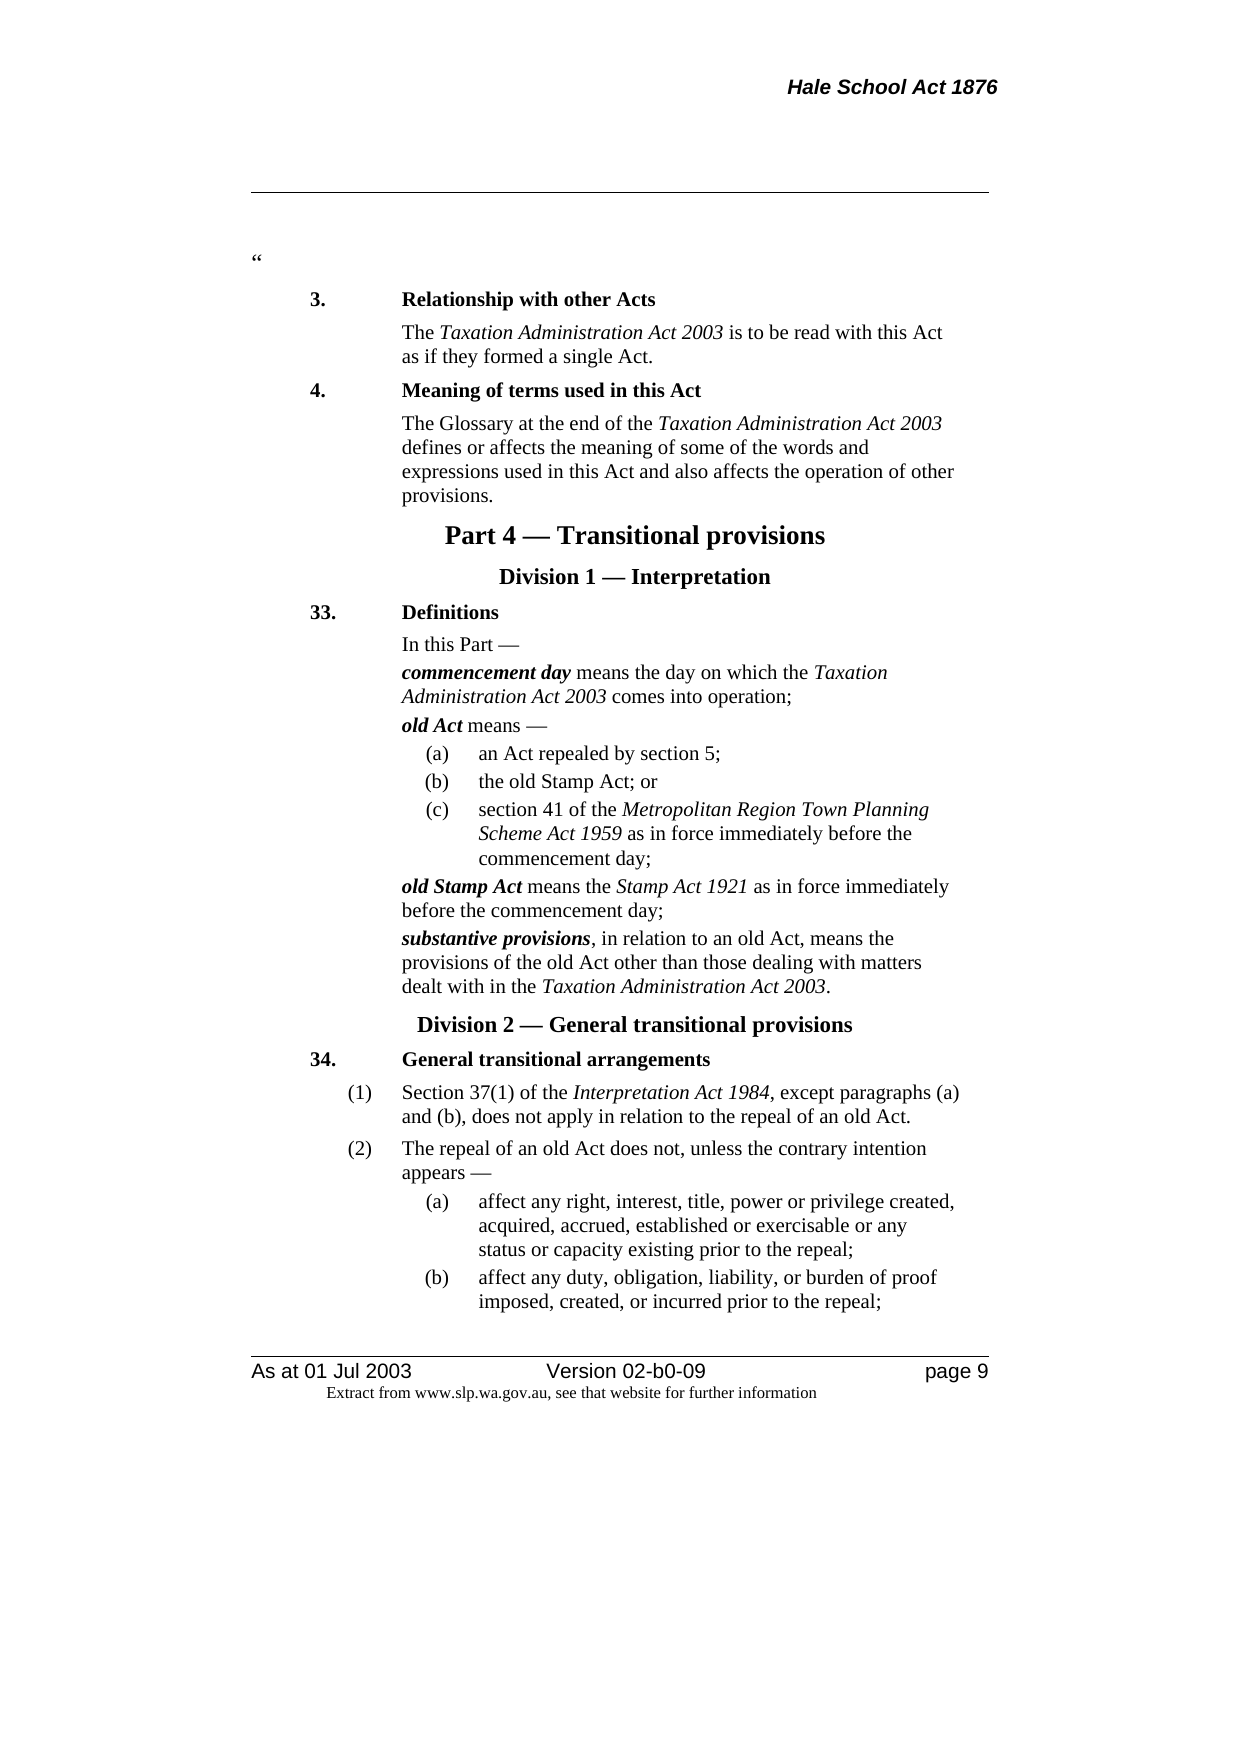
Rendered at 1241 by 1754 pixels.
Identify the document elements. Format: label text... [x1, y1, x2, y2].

text substantive provisions, in relation to an old Act, means the provisions of the old Act other than those dealing with matters dealt with in the Taxation Administration Act 2003. [369, 926, 960, 998]
text (2) The repeal of an old Act does not, unless the contrary intention appears — [313, 1136, 960, 1184]
subtitle 33. Definitions [310, 600, 960, 624]
text (b) affect any duty, obligation, liability, or burden of proof imposed, created, or incurred prior to the repeal; [390, 1265, 960, 1313]
subtitle 34. General transitional arrangements [310, 1047, 960, 1071]
text (1) Section 37(1) of the Interpretation Act 1984, except paragraphs (a) and (b), does not apply in relation to the repeal of an old Act. [313, 1080, 960, 1128]
subtitle Part 4 — Transitional provisions [310, 519, 960, 550]
subtitle Division 1 — Interpretation [310, 563, 960, 589]
text (c) section 41 of the Metropolitan Region Town Planning Scheme Act 1959 as in force immediately before the commencement day; [390, 797, 960, 869]
subtitle 4. Meaning of terms used in this Act [310, 378, 960, 402]
text old Act means — [369, 713, 960, 737]
text In this Part — [313, 632, 960, 656]
text commencement day means the day on which the Taxation Administration Act 2003 comes into operation; [369, 660, 960, 708]
text (a) affect any right, interest, title, power or privilege created, acquired, accrued, established or exercisable or any status or capacity existing prior to the repeal; [390, 1188, 960, 1261]
text The Glossary at the end of the Taxation Administration Act 2003 defines or affects the meaning of some of the words and expressions used in this Act and also affects the operation of other provisions. [313, 411, 960, 507]
text “ [251, 248, 989, 277]
text The Taxation Administration Act 2003 is to be read with this Act as if they formed a single Act. [313, 319, 960, 368]
text (a) an Act repealed by section 5; [390, 741, 960, 765]
subtitle Division 2 — General transitional provisions [310, 1011, 960, 1037]
text old Stamp Act means the Stamp Act 1921 as in force immediately before the commencement day; [369, 874, 960, 922]
text (b) the old Stamp Act; or [390, 769, 960, 793]
subtitle 3. Relationship with other Acts [310, 287, 960, 311]
